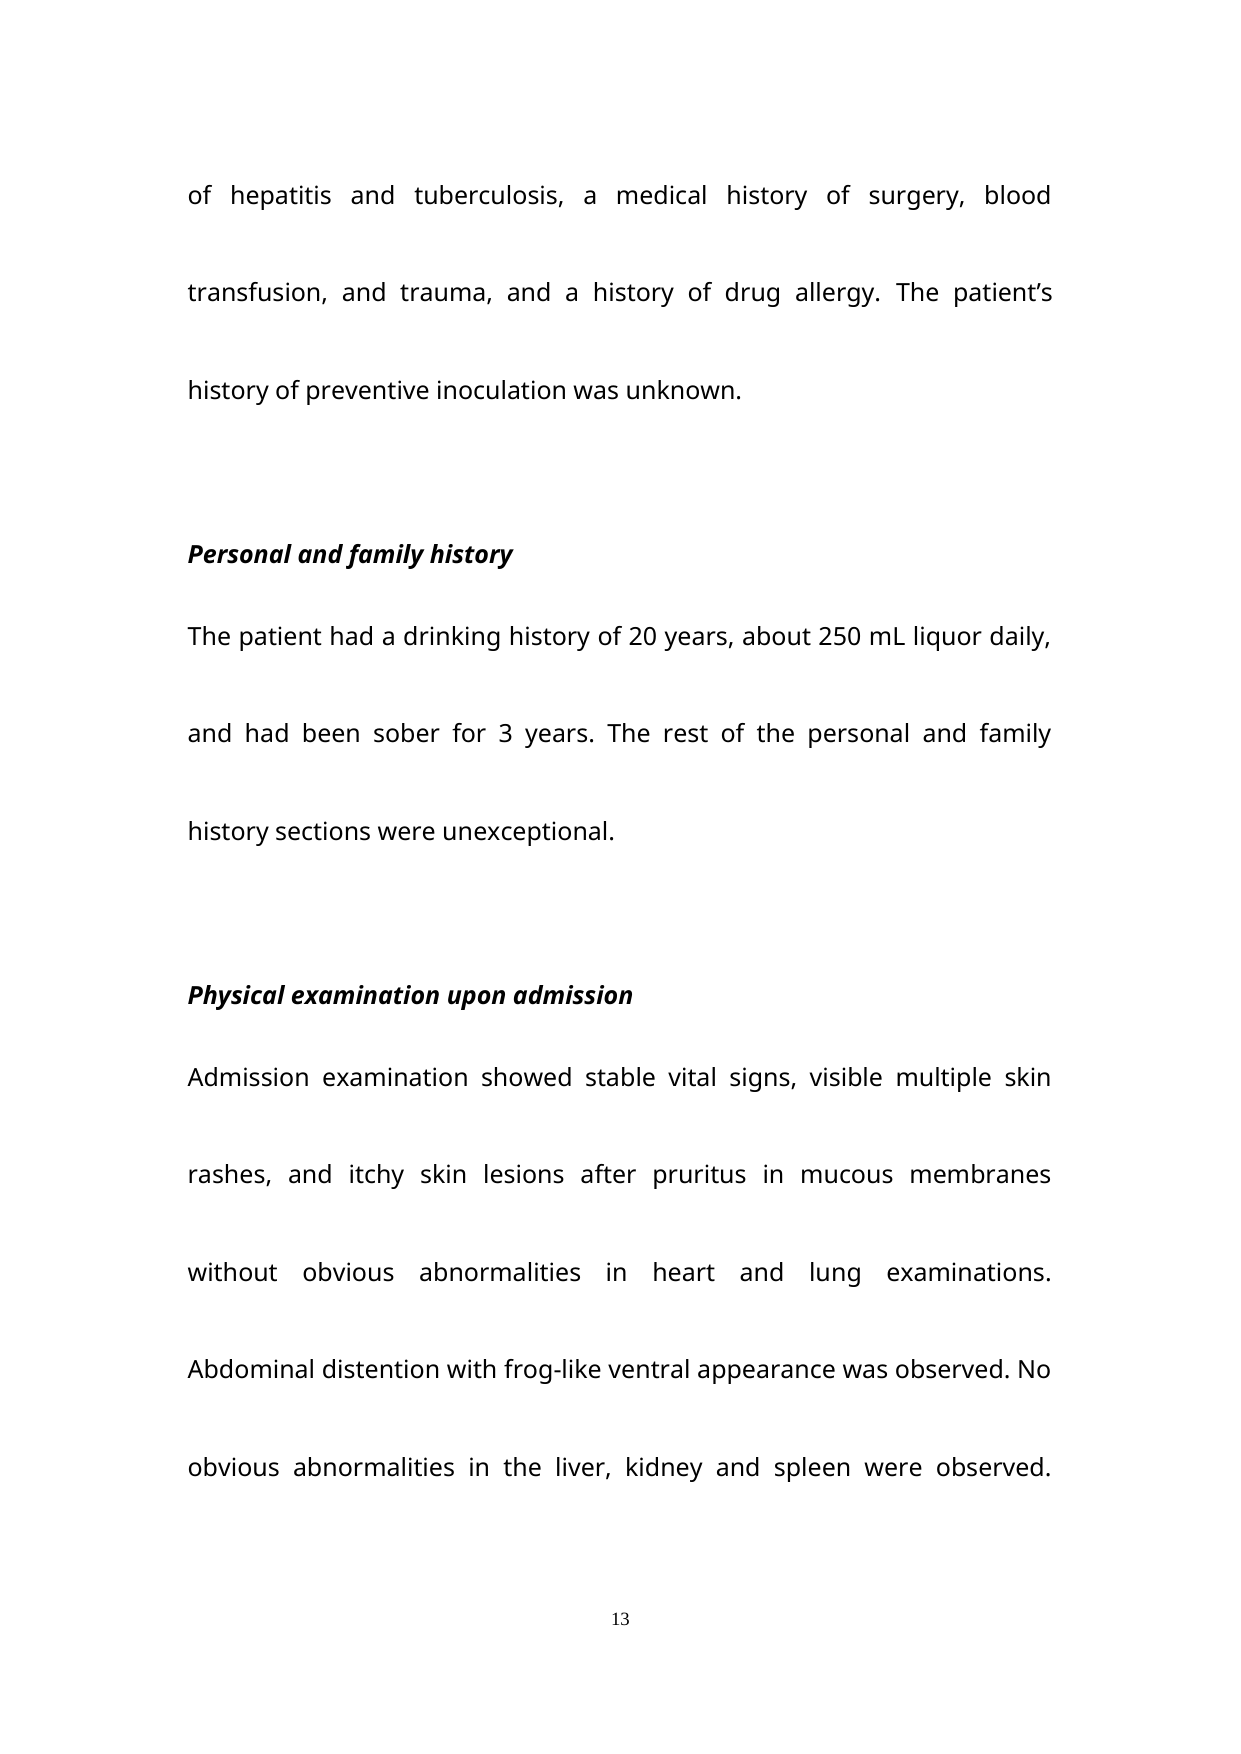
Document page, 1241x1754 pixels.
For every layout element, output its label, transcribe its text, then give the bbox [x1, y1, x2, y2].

text The patient had a drinking history of 20 years, about 250 mL liquor daily, and had been sober for 3 years. The rest of the personal and family history sections were unexceptional. [187, 603, 1053, 863]
text Physical examination upon admission [187, 962, 1053, 1027]
text Personal and family history [187, 521, 1053, 586]
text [187, 162, 1053, 422]
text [187, 1044, 1053, 1499]
